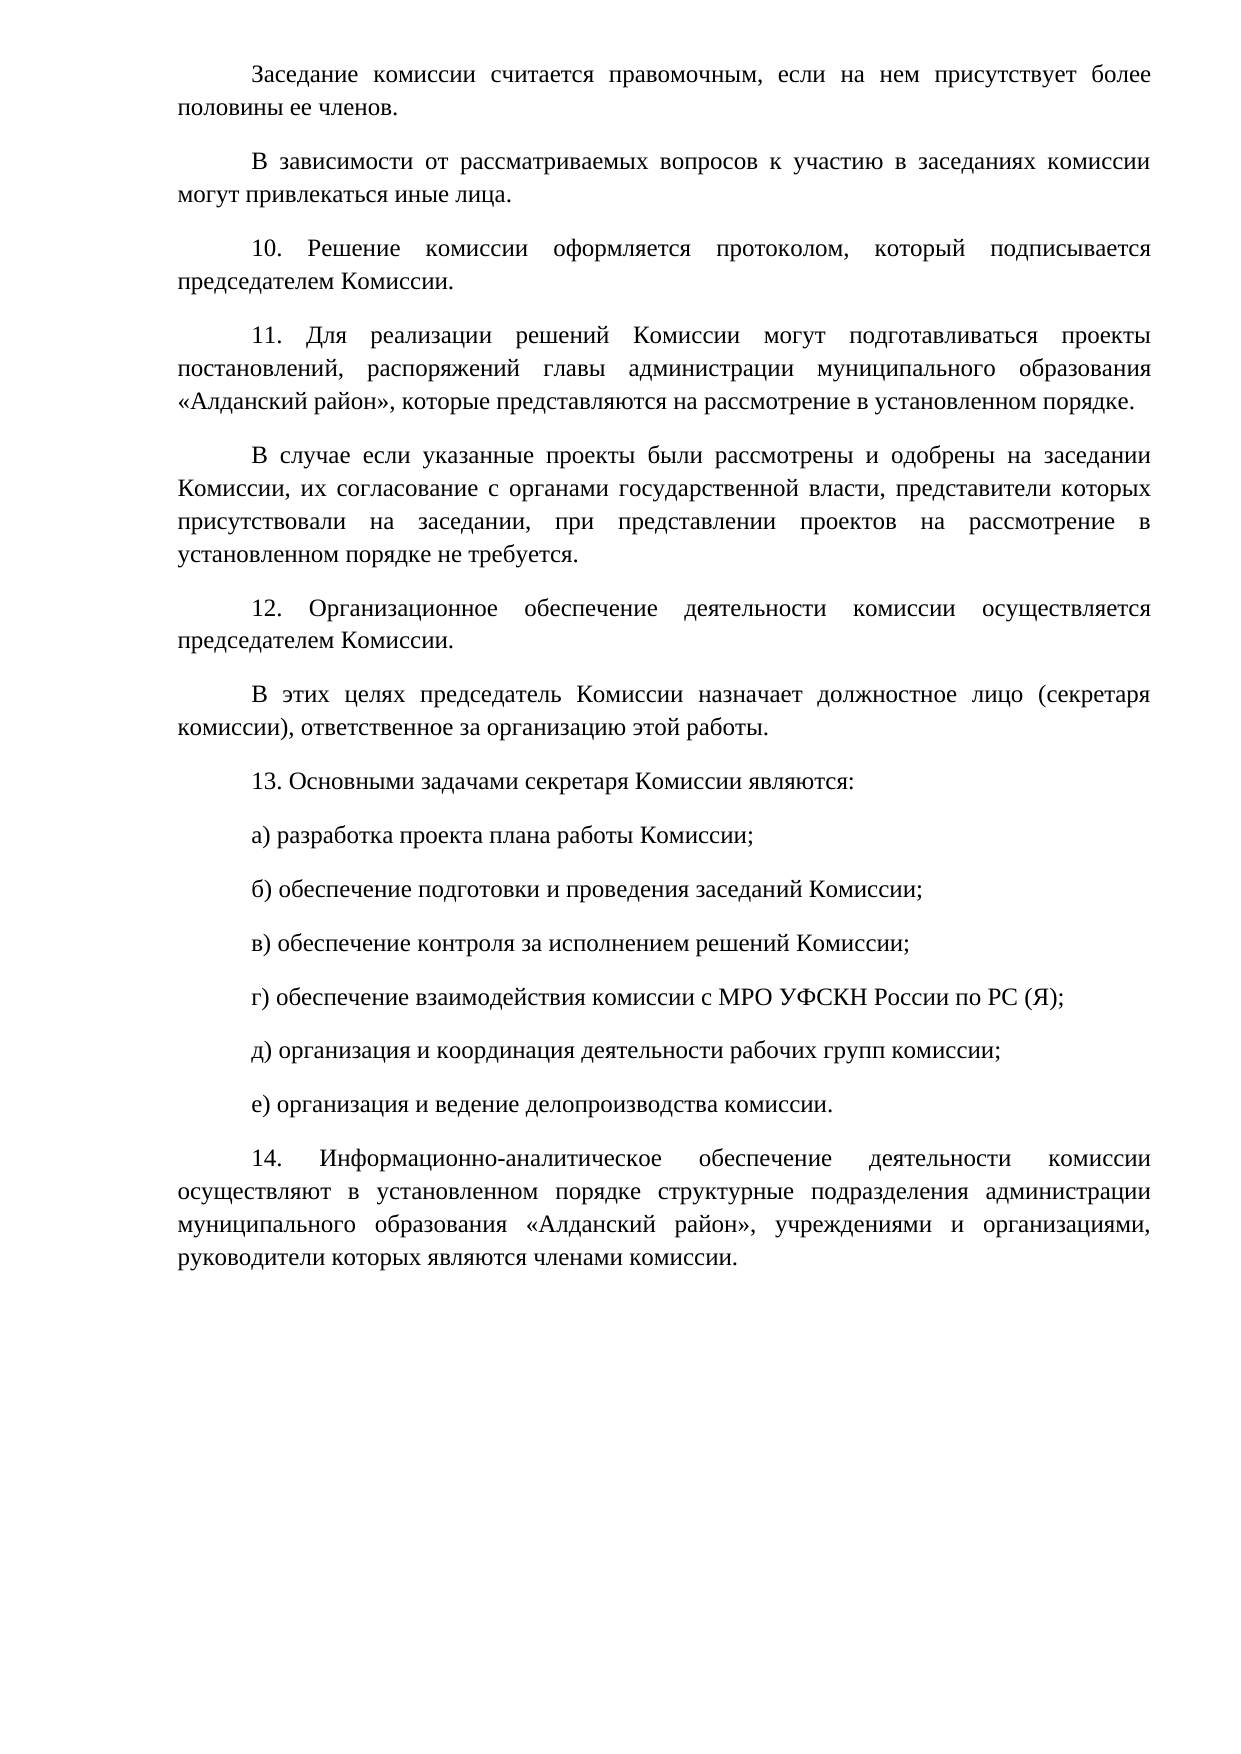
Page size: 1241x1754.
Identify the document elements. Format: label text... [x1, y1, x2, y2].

text В этих целях председатель Комиссии назначает должностное лицо (секретаря комиссии), ответственное за организацию этой работы. [177, 679, 1152, 741]
text 12. Организационное обеспечение деятельности комиссии осуществляется председателем Комиссии. [177, 593, 1152, 654]
text д) организация и координация деятельности рабочих групп комиссии; [177, 1036, 1152, 1064]
text 11. Для реализации решений Комиссии могут подготавливаться проекты постановлений, распоряжений главы администрации муниципального образования «Алданский район», которые представляются на рассмотрение в установленном порядке. [177, 320, 1152, 414]
text б) обеспечение подготовки и проведения заседаний Комиссии; [177, 874, 1152, 903]
text 10. Решение комиссии оформляется протоколом, который подписывается председателем Комиссии. [177, 233, 1152, 295]
text а) разработка проекта плана работы Комиссии; [177, 820, 1152, 849]
text 13. Основными задачами секретаря Комиссии являются: [177, 766, 1152, 795]
text г) обеспечение взаимодействия комиссии с МРО УФСКН России по РС (Я); [177, 982, 1152, 1011]
text в) обеспечение контроля за исполнением решений Комиссии; [177, 928, 1152, 957]
text В зависимости от рассматриваемых вопросов к участию в заседаниях комиссии могут привлекаться иные лица. [177, 146, 1152, 208]
text е) организация и ведение делопроизводства комиссии. [177, 1089, 1152, 1118]
text В случае если указанные проекты были рассмотрены и одобрены на заседании Комиссии, их согласование с органами государственной власти, представители которых присутствовали на заседании, при представлении проектов на рассмотрение в установленном порядке не требуется. [177, 440, 1152, 567]
text 14. Информационно-аналитическое обеспечение деятельности комиссии осуществляют в установленном порядке структурные подразделения администрации муниципального образования «Алданский район», учреждениями и организациями, руководители которых являются членами комиссии. [177, 1143, 1152, 1271]
text Заседание комиссии считается правомочным, если на нем присутствует более половины ее членов. [177, 59, 1152, 121]
